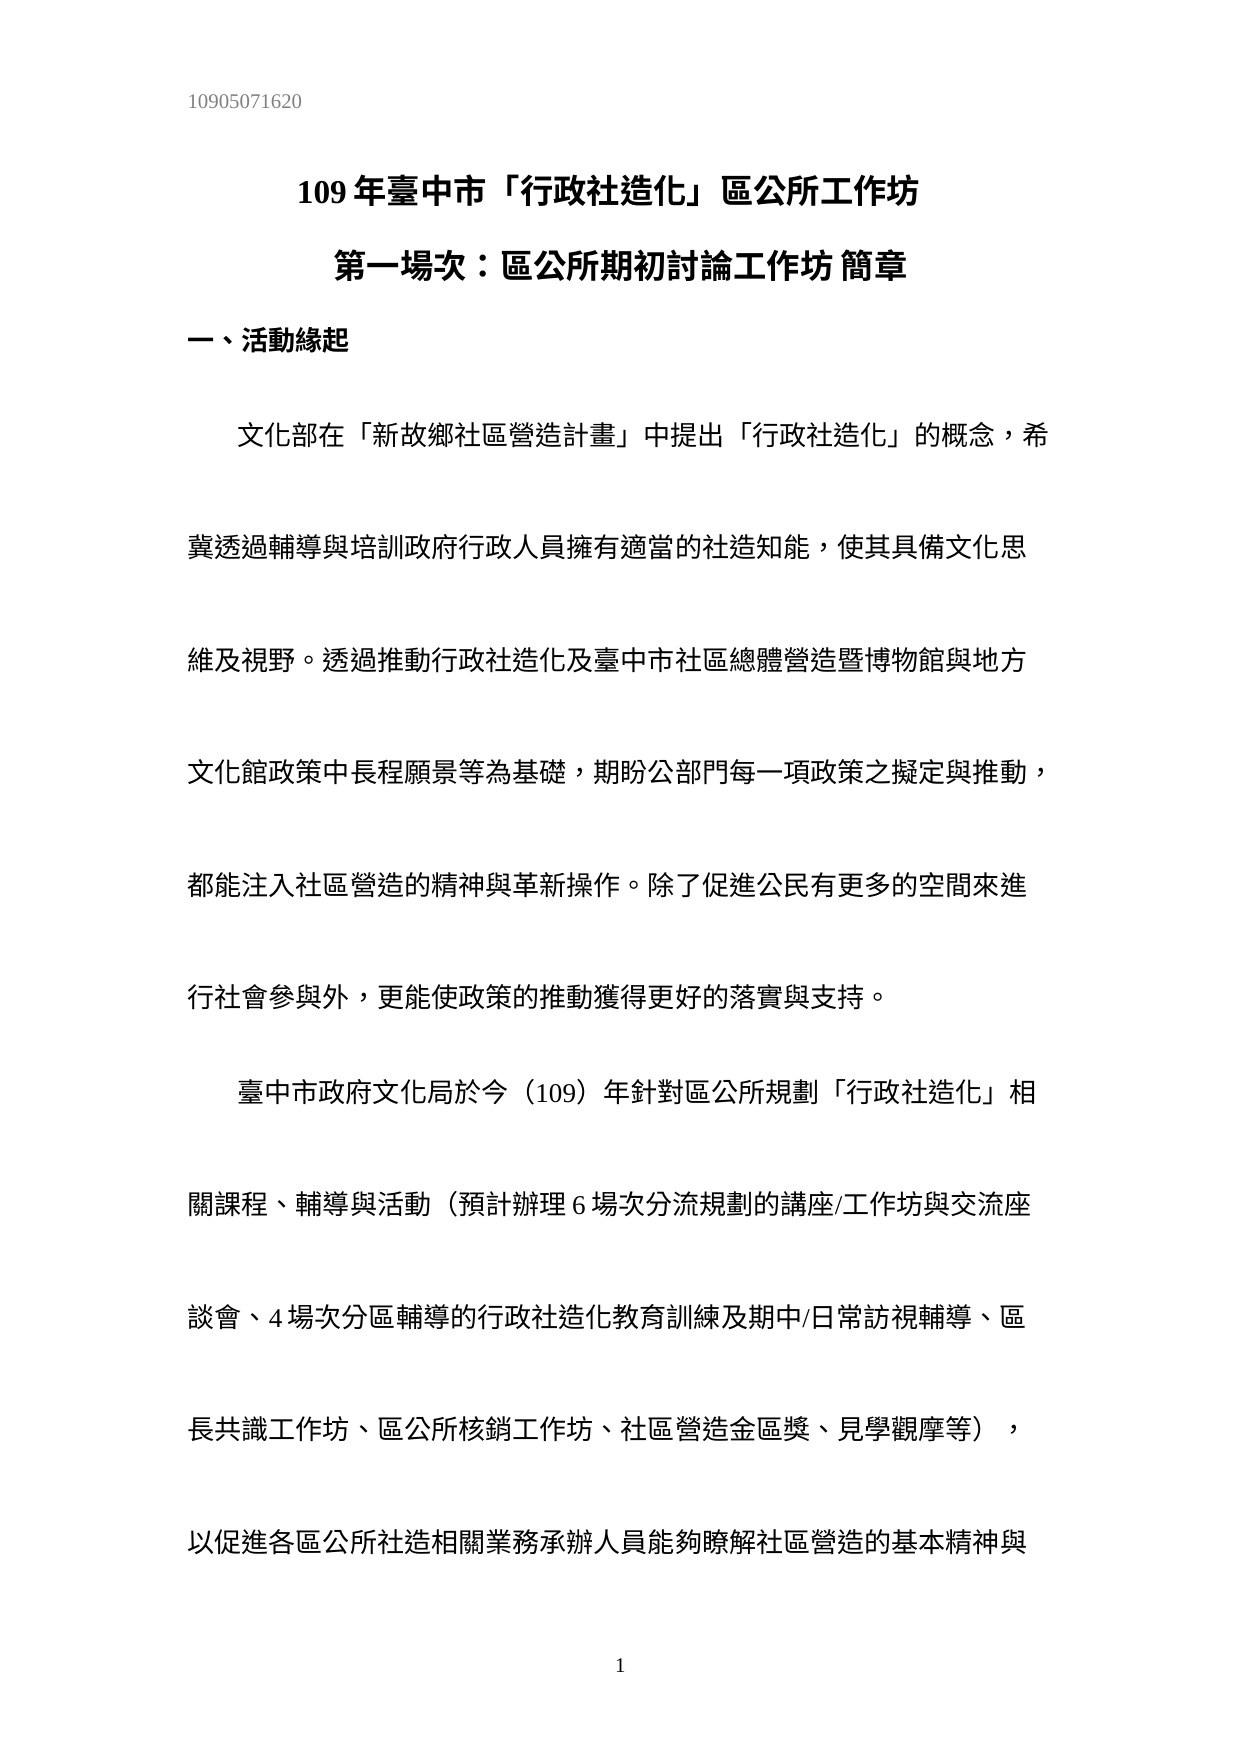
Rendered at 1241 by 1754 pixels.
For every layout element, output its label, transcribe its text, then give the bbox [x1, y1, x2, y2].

text 第一場次：區公所期初討論工作坊 簡章 [187, 226, 1053, 301]
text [187, 1053, 1053, 1578]
text 一、活動緣起 [187, 301, 1053, 376]
text 109年臺中市「行政社造化」區公所工作坊 [113, 151, 1103, 226]
text 文化部在「新故鄉社區營造計畫」中提出「行政社造化」的概念，希冀透過輔導與培訓政府行政人員擁有適當的社造知能，使其具備文化思維及視野。透過推動行政社造化及臺中市社區總體營造暨博物館與地方文化館政策中長程願景等為基礎，期盼公部門每一項政策之擬定與推動，都能注入社區營造的精神與革新操作。除了促進公民有更多的空間來進行社會參與外，更能使政策的推動獲得更好的落實與支持。 [187, 396, 1053, 1033]
